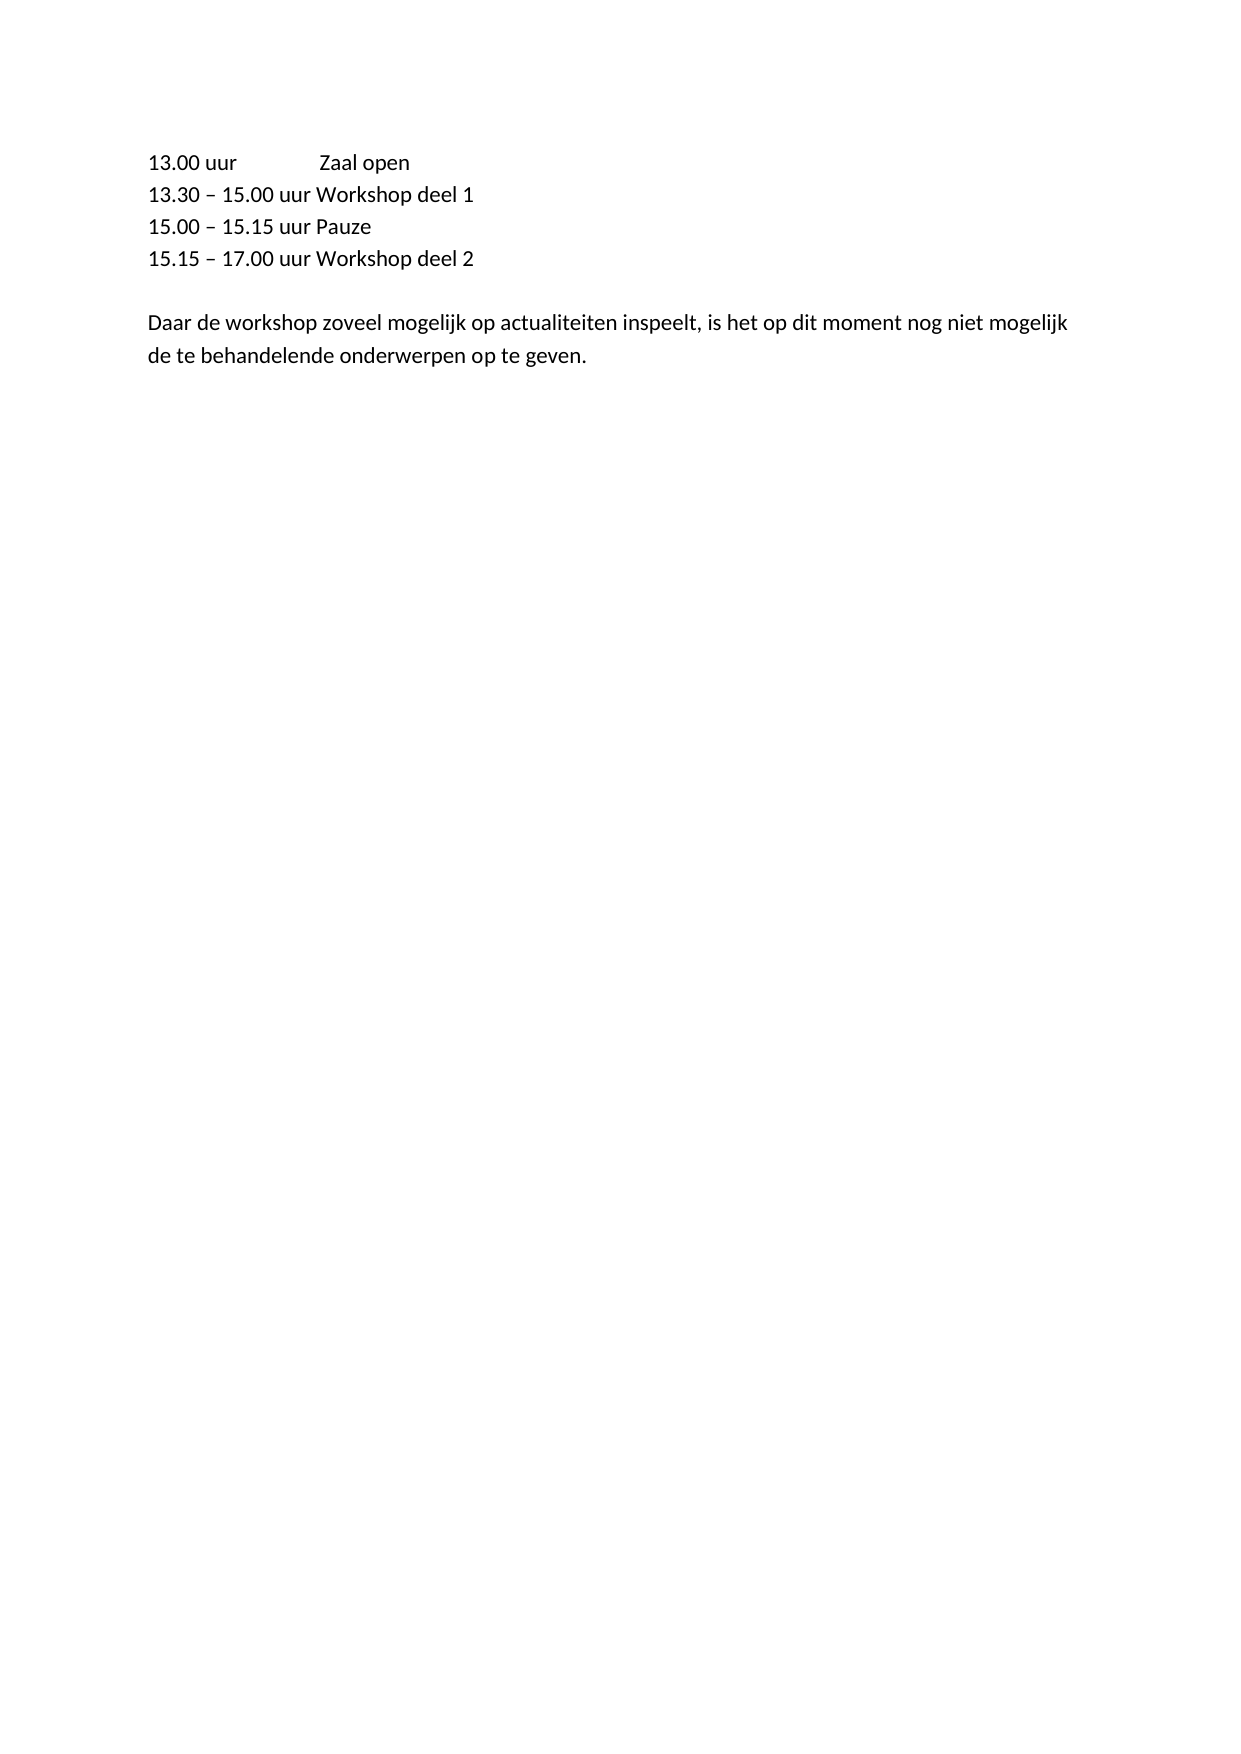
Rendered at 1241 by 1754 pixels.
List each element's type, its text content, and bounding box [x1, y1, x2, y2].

text 13.00 uur Zaal open 13.30 – 15.00 uur Workshop deel 1 15.00 – 15.15 uur Pauze 15.15 – 17.00 uur Workshop deel 2 Daar de workshop zoveel mogelijk op actualiteiten inspeelt, is het op dit moment nog niet mogelijk de te behandelende onderwerpen op te geven. [148, 148, 1093, 369]
